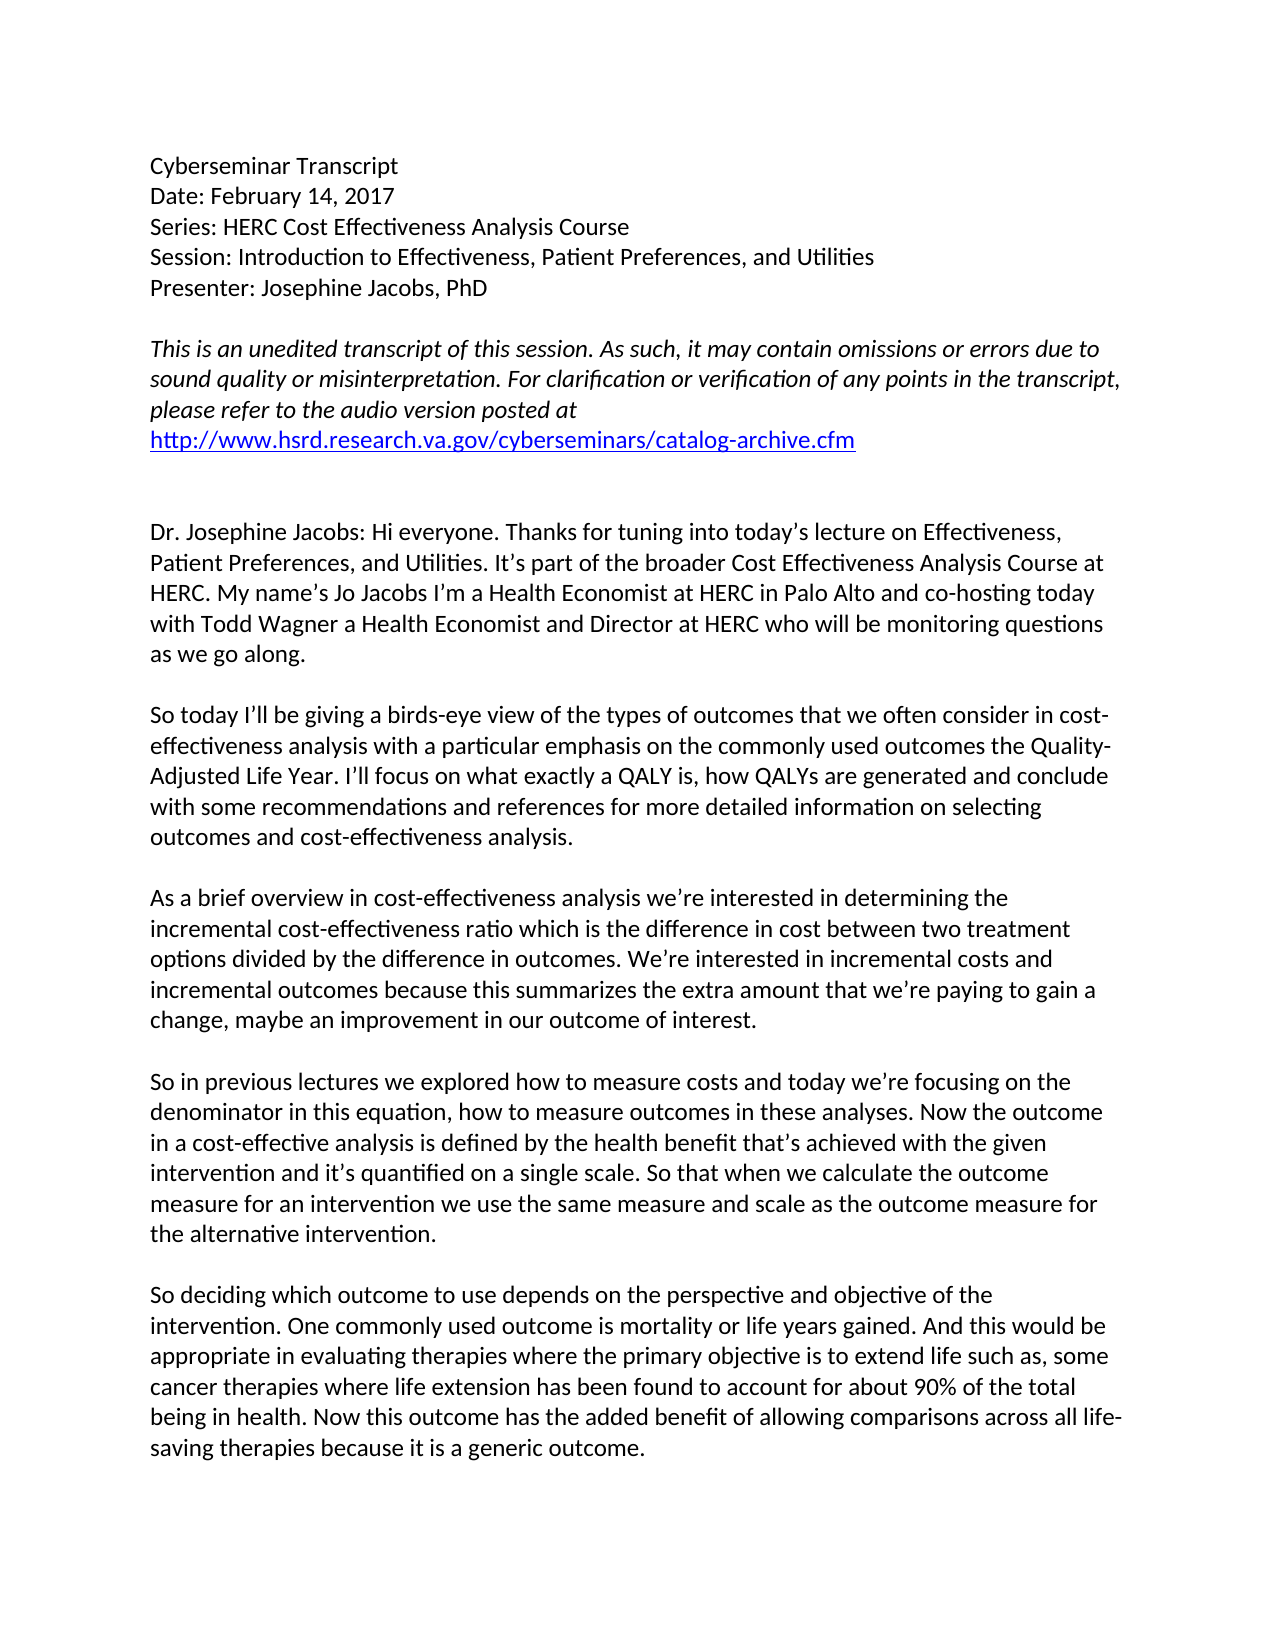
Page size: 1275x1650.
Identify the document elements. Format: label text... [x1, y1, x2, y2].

text Dr. Josephine Jacobs: Hi everyone. Thanks for tuning into today’s lecture on Effectiveness, Patient Preferences, and Utilities. It’s part of the broader Cost Effectiveness Analysis Course at HERC. My name’s Jo Jacobs I’m a Health Economist at HERC in Palo Alto and co-hosting today with Todd Wagner a Health Economist and Director at HERC who will be monitoring questions as we go along. [150, 516, 1125, 669]
text Date: February 14, 2017 [150, 181, 1125, 211]
text Series: HERC Cost Effectiveness Analysis Course [150, 211, 1125, 242]
text As a brief overview in cost-effectiveness analysis we’re interested in determining the incremental cost-effectiveness ratio which is the difference in cost between two treatment options divided by the difference in outcomes. We’re interested in incremental costs and incremental outcomes because this summarizes the extra amount that we’re paying to gain a change, maybe an improvement in our outcome of interest. [150, 882, 1125, 1035]
text Presenter: Josephine Jacobs, PhD [150, 272, 1125, 303]
text This is an unedited transcript of this session. As such, it may contain omissions or errors due to sound quality or misinterpretation. For clarification or verification of any points in the transcript, please refer to the audio version posted at http://www.hsrd.research.va.gov/cyberseminars/catalog-archive.cfm [150, 333, 1125, 455]
text So today I’ll be giving a birds-eye view of the types of outcomes that we often consider in cost-effectiveness analysis with a particular emphasis on the commonly used outcomes the Quality-Adjusted Life Year. I’ll focus on what exactly a QALY is, how QALYs are generated and conclude with some recommendations and references for more detailed information on selecting outcomes and cost-effectiveness analysis. [150, 699, 1125, 852]
text Session: Introduction to Effectiveness, Patient Preferences, and Utilities [150, 242, 1125, 272]
text So deciding which outcome to use depends on the perspective and objective of the intervention. One commonly used outcome is mortality or life years gained. And this would be appropriate in evaluating therapies where the primary objective is to extend life such as, some cancer therapies where life extension has been found to account for about 90% of the total being in health. Now this outcome has the added benefit of allowing comparisons across all life-saving therapies because it is a generic outcome. [150, 1279, 1125, 1462]
text So in previous lectures we explored how to measure costs and today we’re focusing on the denominator in this equation, how to measure outcomes in these analyses. Now the outcome in a cost-effective analysis is defined by the health benefit that’s achieved with the given intervention and it’s quantified on a single scale. So that when we calculate the outcome measure for an intervention we use the same measure and scale as the outcome measure for the alternative intervention. [150, 1066, 1125, 1249]
text Cyberseminar Transcript [150, 150, 1125, 181]
